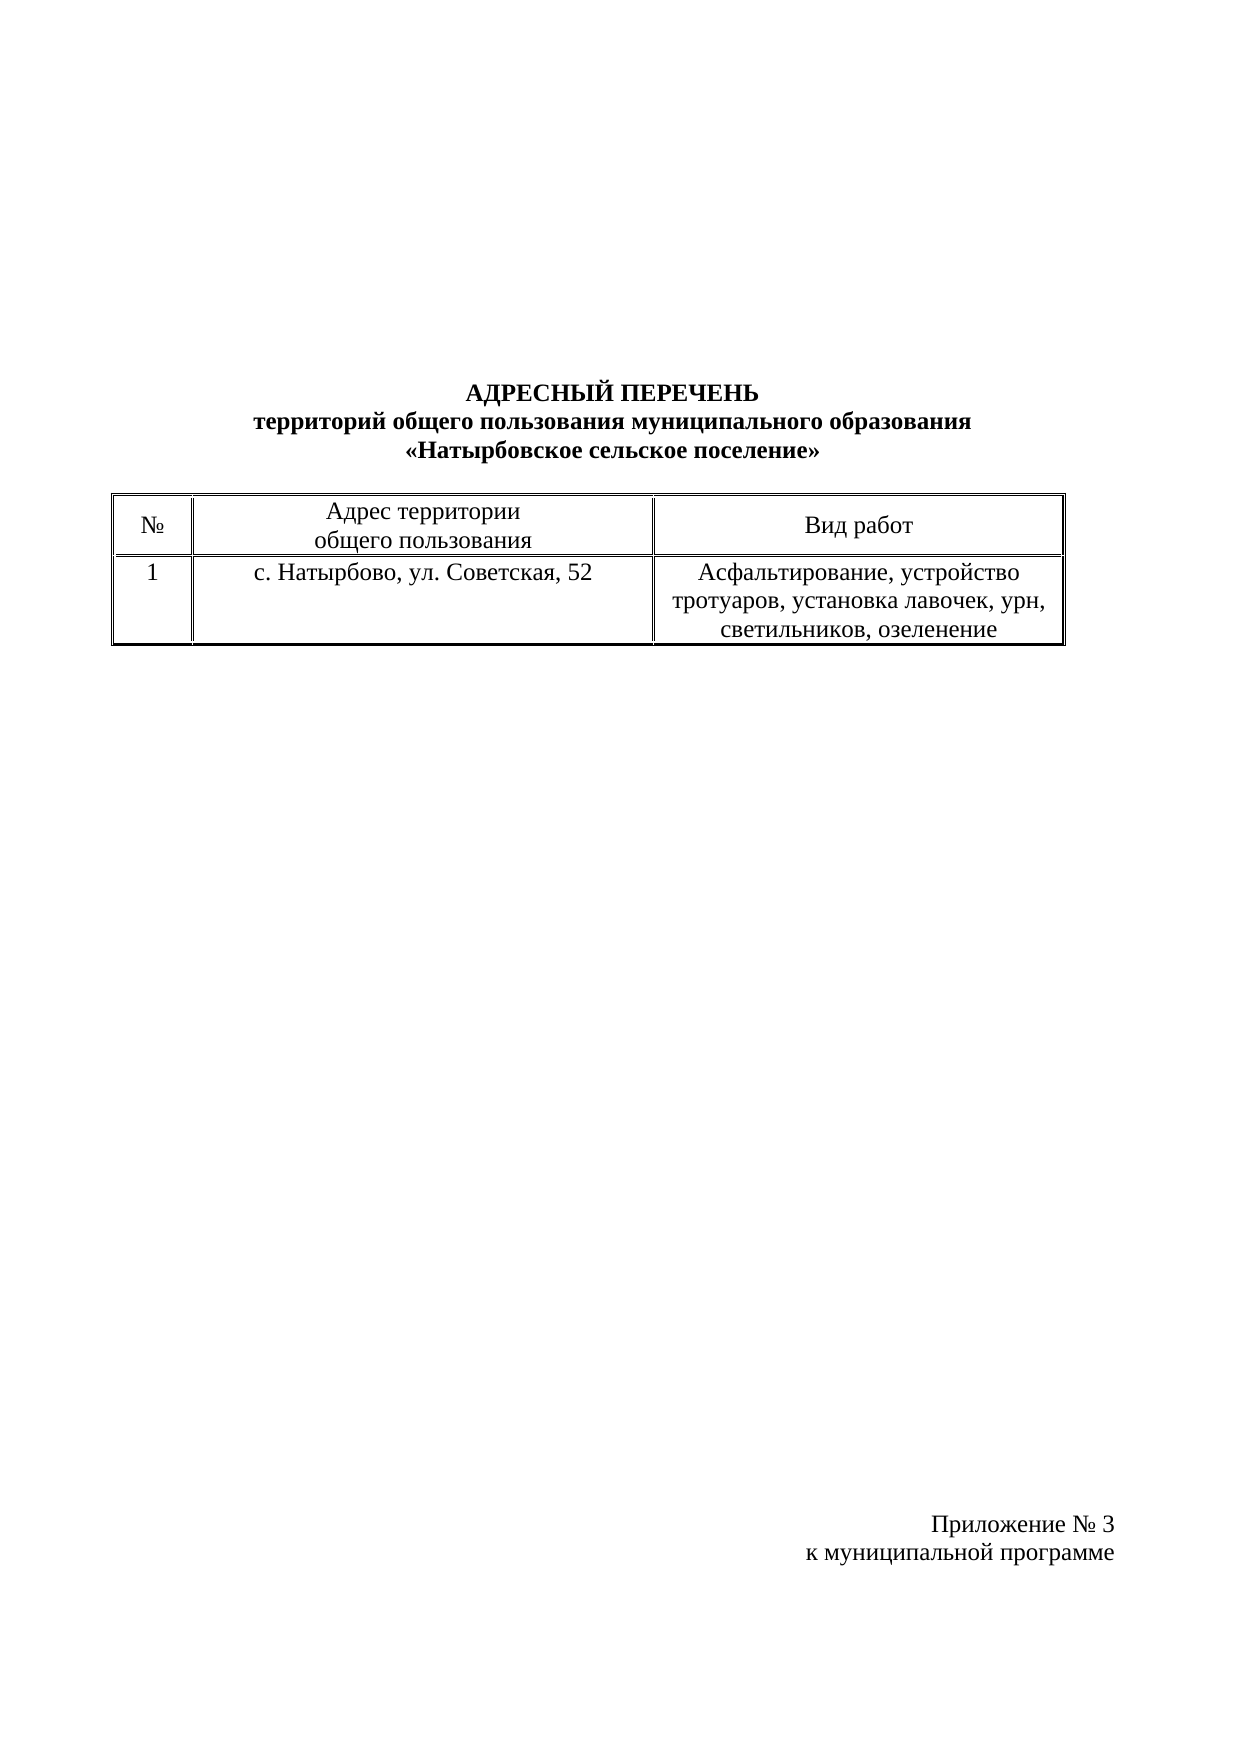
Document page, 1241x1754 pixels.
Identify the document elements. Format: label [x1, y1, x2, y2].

table_header [110, 148, 1115, 1595]
